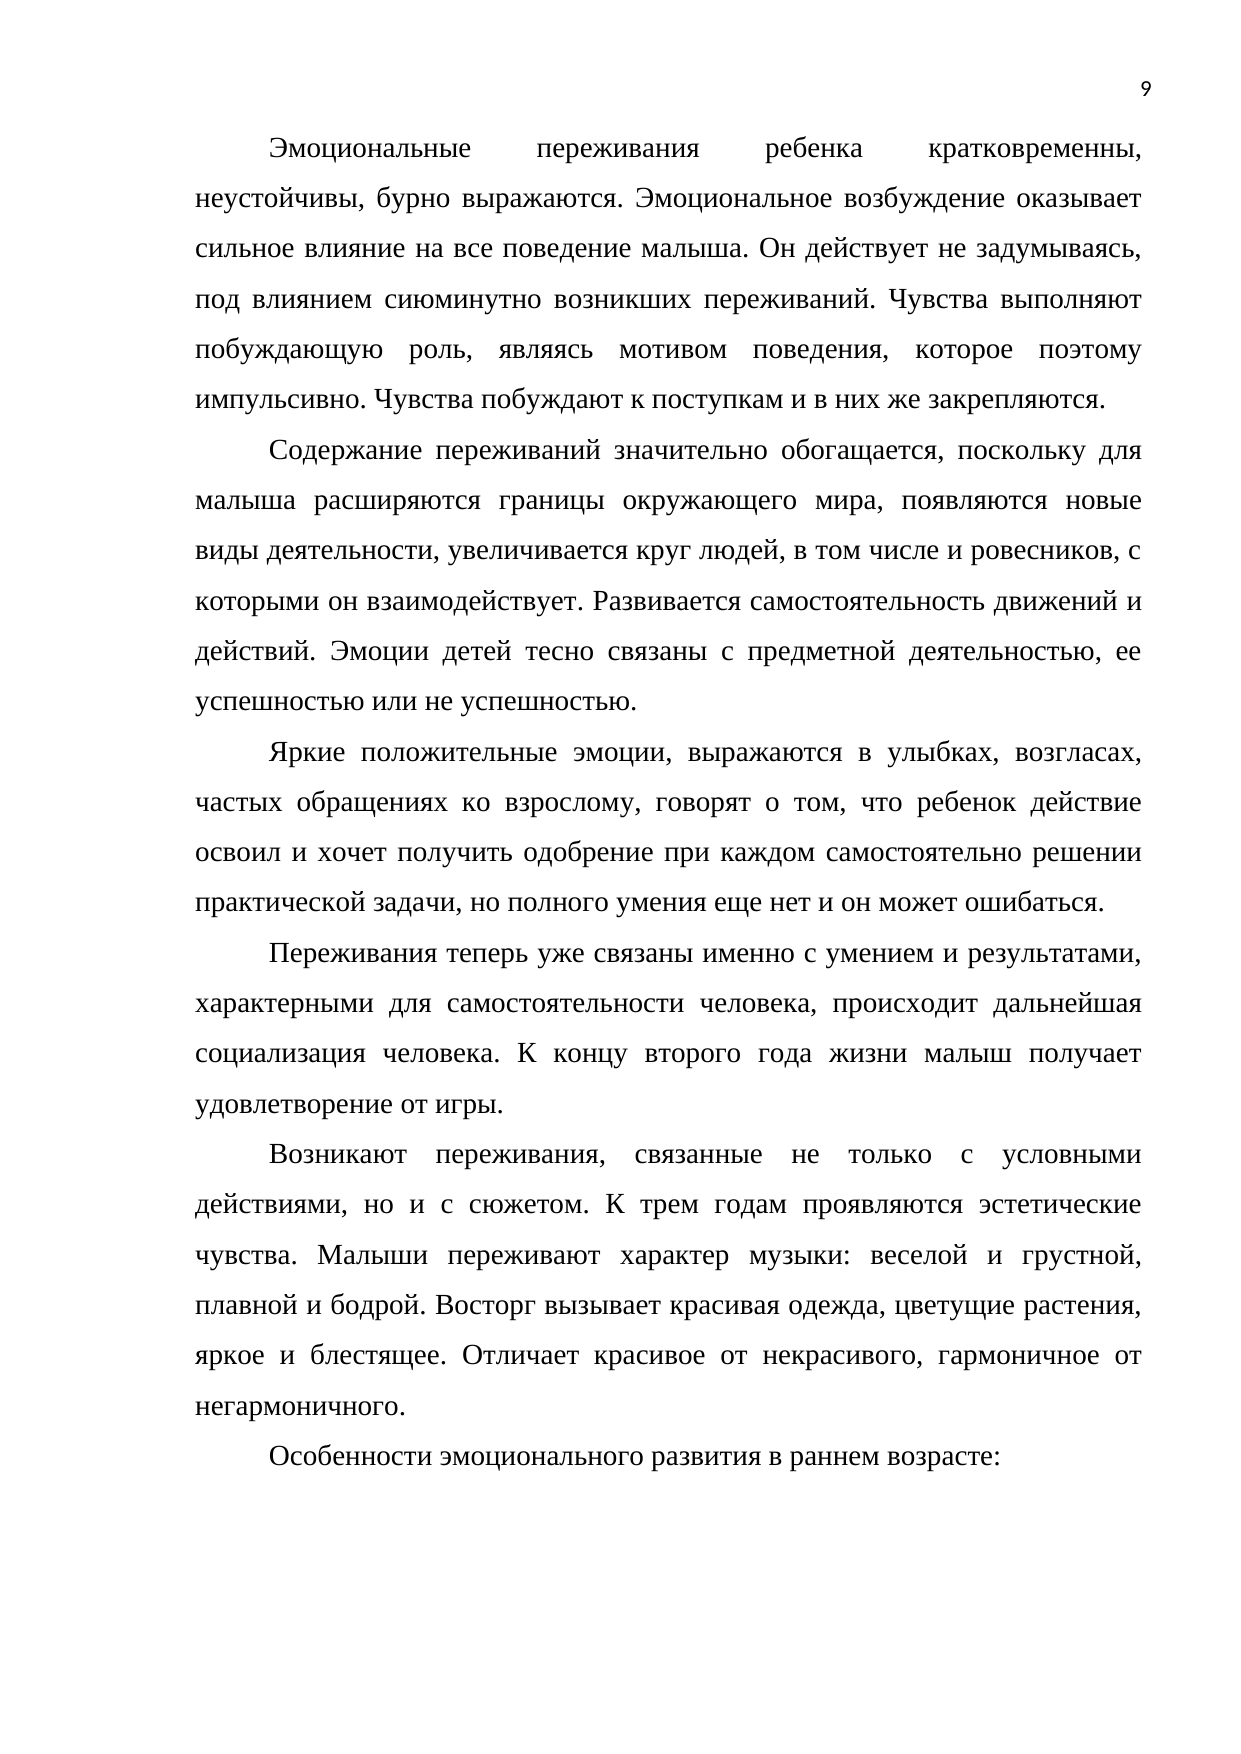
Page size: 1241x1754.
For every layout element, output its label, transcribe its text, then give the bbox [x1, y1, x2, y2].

text Переживания теперь уже связаны именно с умением и результатами, характерными для самостоятельности человека, происходит дальнейшая социализация человека. К концу второго года жизни малыш получает удовлетворение от игры. [195, 935, 1143, 1119]
text Яркие положительные эмоции, выражаются в улыбках, возгласах, частых обращениях ко взрослому, говорят о том, что ребенок действие освоил и хочет получить одобрение при каждом самостоятельно решении практической задачи, но полного умения еще нет и он может ошибаться. [195, 734, 1143, 918]
text Особенности эмоционального развития в раннем возрасте: [195, 1438, 1143, 1472]
text Возникают переживания, связанные не только с условными действиями, но и с сюжетом. К трем годам проявляются эстетические чувства. Малыши переживают характер музыки: веселой и грустной, плавной и бодрой. Восторг вызывает красивая одежда, цветущие растения, яркое и блестящее. Отличает красивое от некрасивого, гармоничное от негармоничного. [195, 1136, 1143, 1421]
text Эмоциональные переживания ребенка кратковременны, неустойчивы, бурно выражаются. Эмоциональное возбуждение оказывает сильное влияние на все поведение малыша. Он действует не задумываясь, под влиянием сиюминутно возникших переживаний. Чувства выполняют побуждающую роль, являясь мотивом поведения, которое поэтому импульсивно. Чувства побуждают к поступкам и в них же закрепляются. [195, 130, 1143, 415]
text Содержание переживаний значительно обогащается, поскольку для малыша расширяются границы окружающего мира, появляются новые виды деятельности, увеличивается круг людей, в том числе и ровесников, с которыми он взаимодействует. Развивается самостоятельность движений и действий. Эмоции детей тесно связаны с предметной деятельностью, ее успешностью или не успешностью. [195, 432, 1143, 717]
